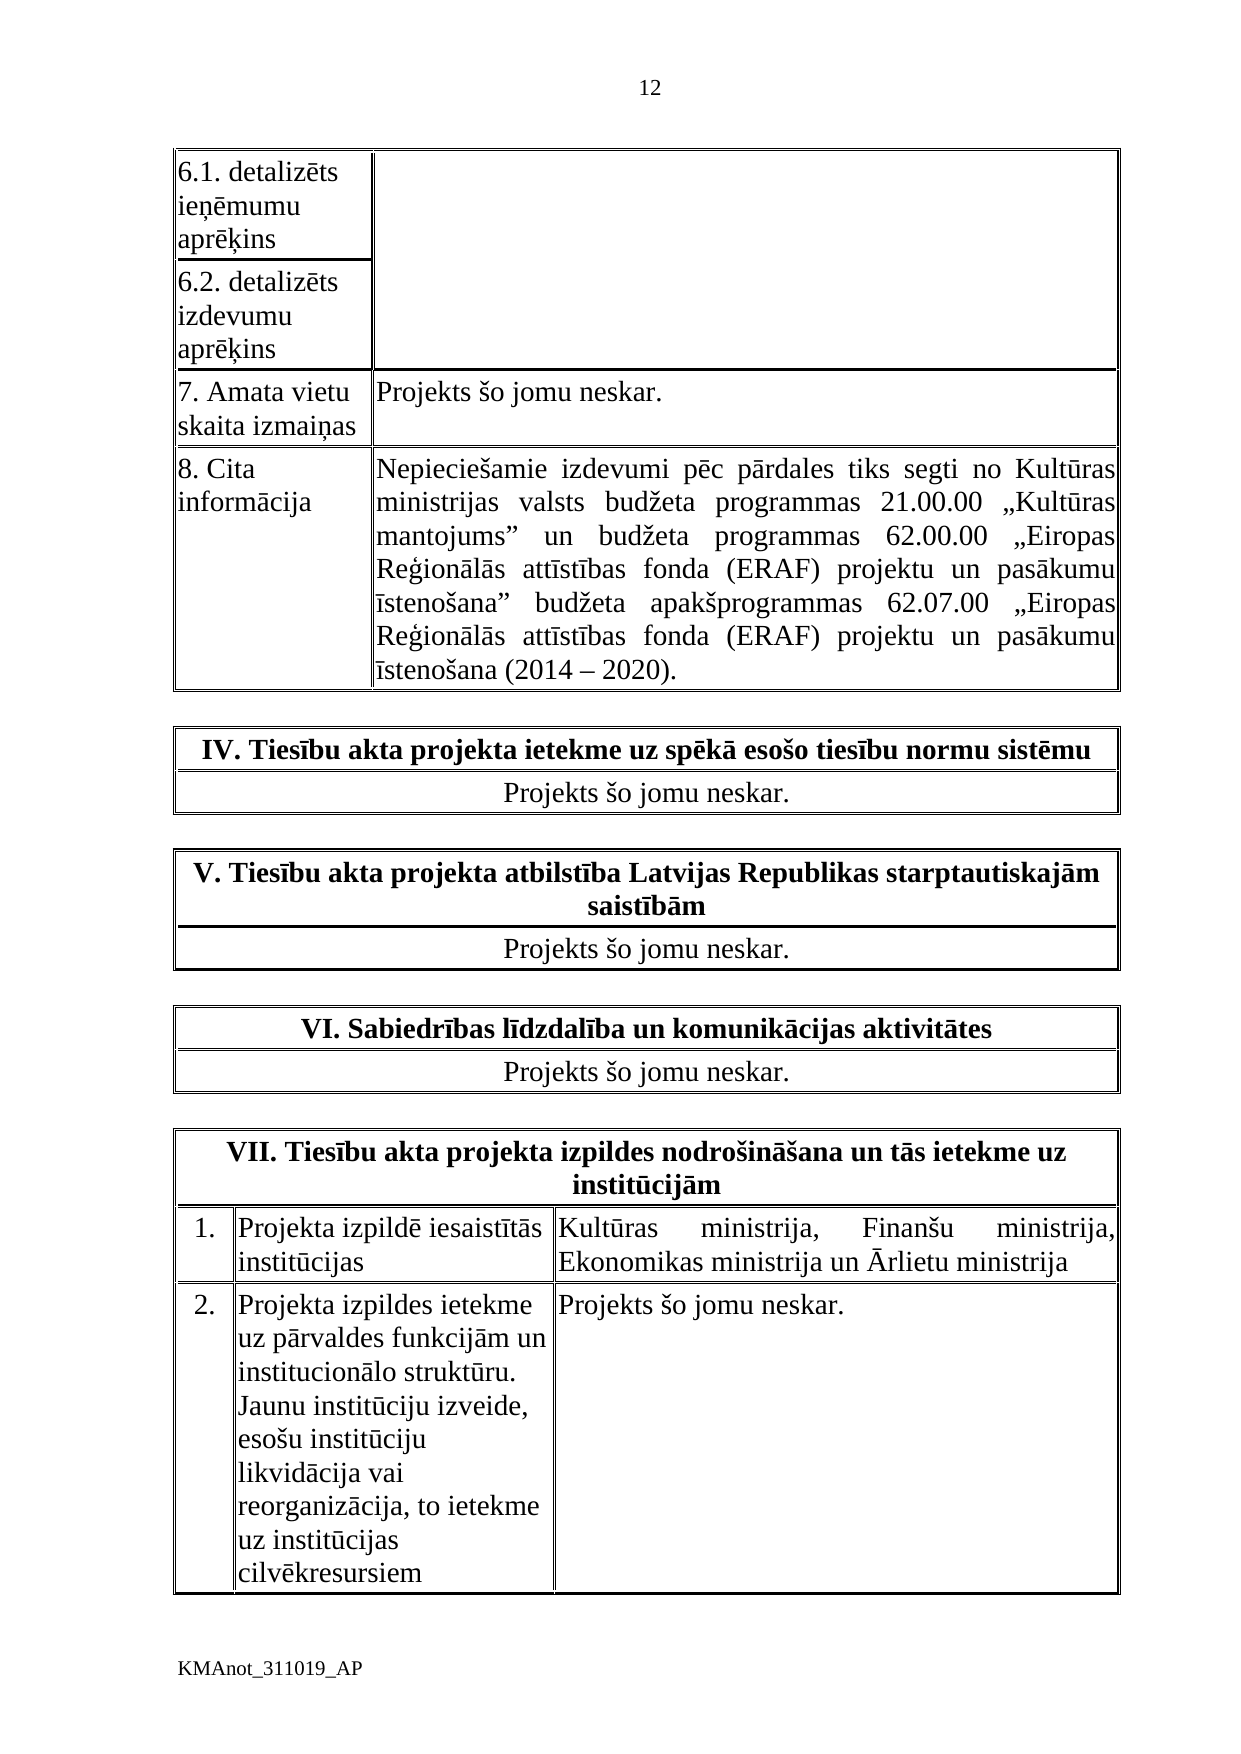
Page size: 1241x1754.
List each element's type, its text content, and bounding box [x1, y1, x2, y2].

table_header VII. Tiesību akta projekta izpildes nodrošināšana un tās ietekme uz institūcijām [176, 1131, 1117, 1204]
table_cell Kultūras ministrija, Finanšu ministrija, Ekonomikas ministrija un Ārlietu ministrija [556, 1204, 1118, 1281]
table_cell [373, 151, 1117, 368]
table_cell Projekts šo jomu neskar. [555, 1281, 1119, 1592]
table_header IV. Tiesību akta projekta ietekme uz spēkā esošo tiesību normu sistēmu [176, 729, 1117, 768]
table_cell Projekts šo jomu neskar. [176, 769, 1118, 812]
table_cell Projekts šo jomu neskar. [176, 925, 1117, 968]
table_cell 7. Amata vietu skaita izmaiņas [174, 368, 371, 444]
table_header V. Tiesību akta projekta atbilstība Latvijas Republikas starptautiskajām saistībām [176, 852, 1117, 925]
table_cell Projekts šo jomu neskar. [374, 368, 1119, 444]
table_cell Projekts šo jomu neskar. [174, 1048, 1119, 1091]
table_cell 6.2. detalizēts izdevumu aprēķins [174, 258, 371, 368]
table_cell Projekta izpildē iesaistītās institūcijas [236, 1208, 553, 1281]
table_cell 1. [176, 1204, 233, 1281]
table_cell 2. [174, 1281, 234, 1592]
table_cell 8. Cita informācija [176, 445, 373, 689]
table_header VI. Sabiedrības līdzdalība un komunikācijas aktivitātes [176, 1008, 1117, 1048]
table_cell 6.1. detalizēts ieņēmumu aprēķins [174, 148, 373, 258]
table_cell Nepieciešamie izdevumi pēc pārdales tiks segti no Kultūras ministrijas valsts budžeta programmas 21.00.00 „Kultūras mantojums” un budžeta programmas 62.00.00 „Eiropas Reģionālās attīstības fonda (ERAF) projektu un pasākumu īstenošana” budžeta apakšprogrammas 62.07.00 „Eiropas Reģionālās attīstības fonda (ERAF) projektu un pasākumu īstenošana (2014 – 2020). [373, 445, 1118, 689]
table_cell Projekta izpildes ietekme uz pārvaldes funkcijām un institucionālo struktūru. Jaunu institūciju izveide, esošu institūciju likvidācija vai reorganizācija, to ietekme uz institūcijas cilvēkresursiem [235, 1284, 555, 1592]
